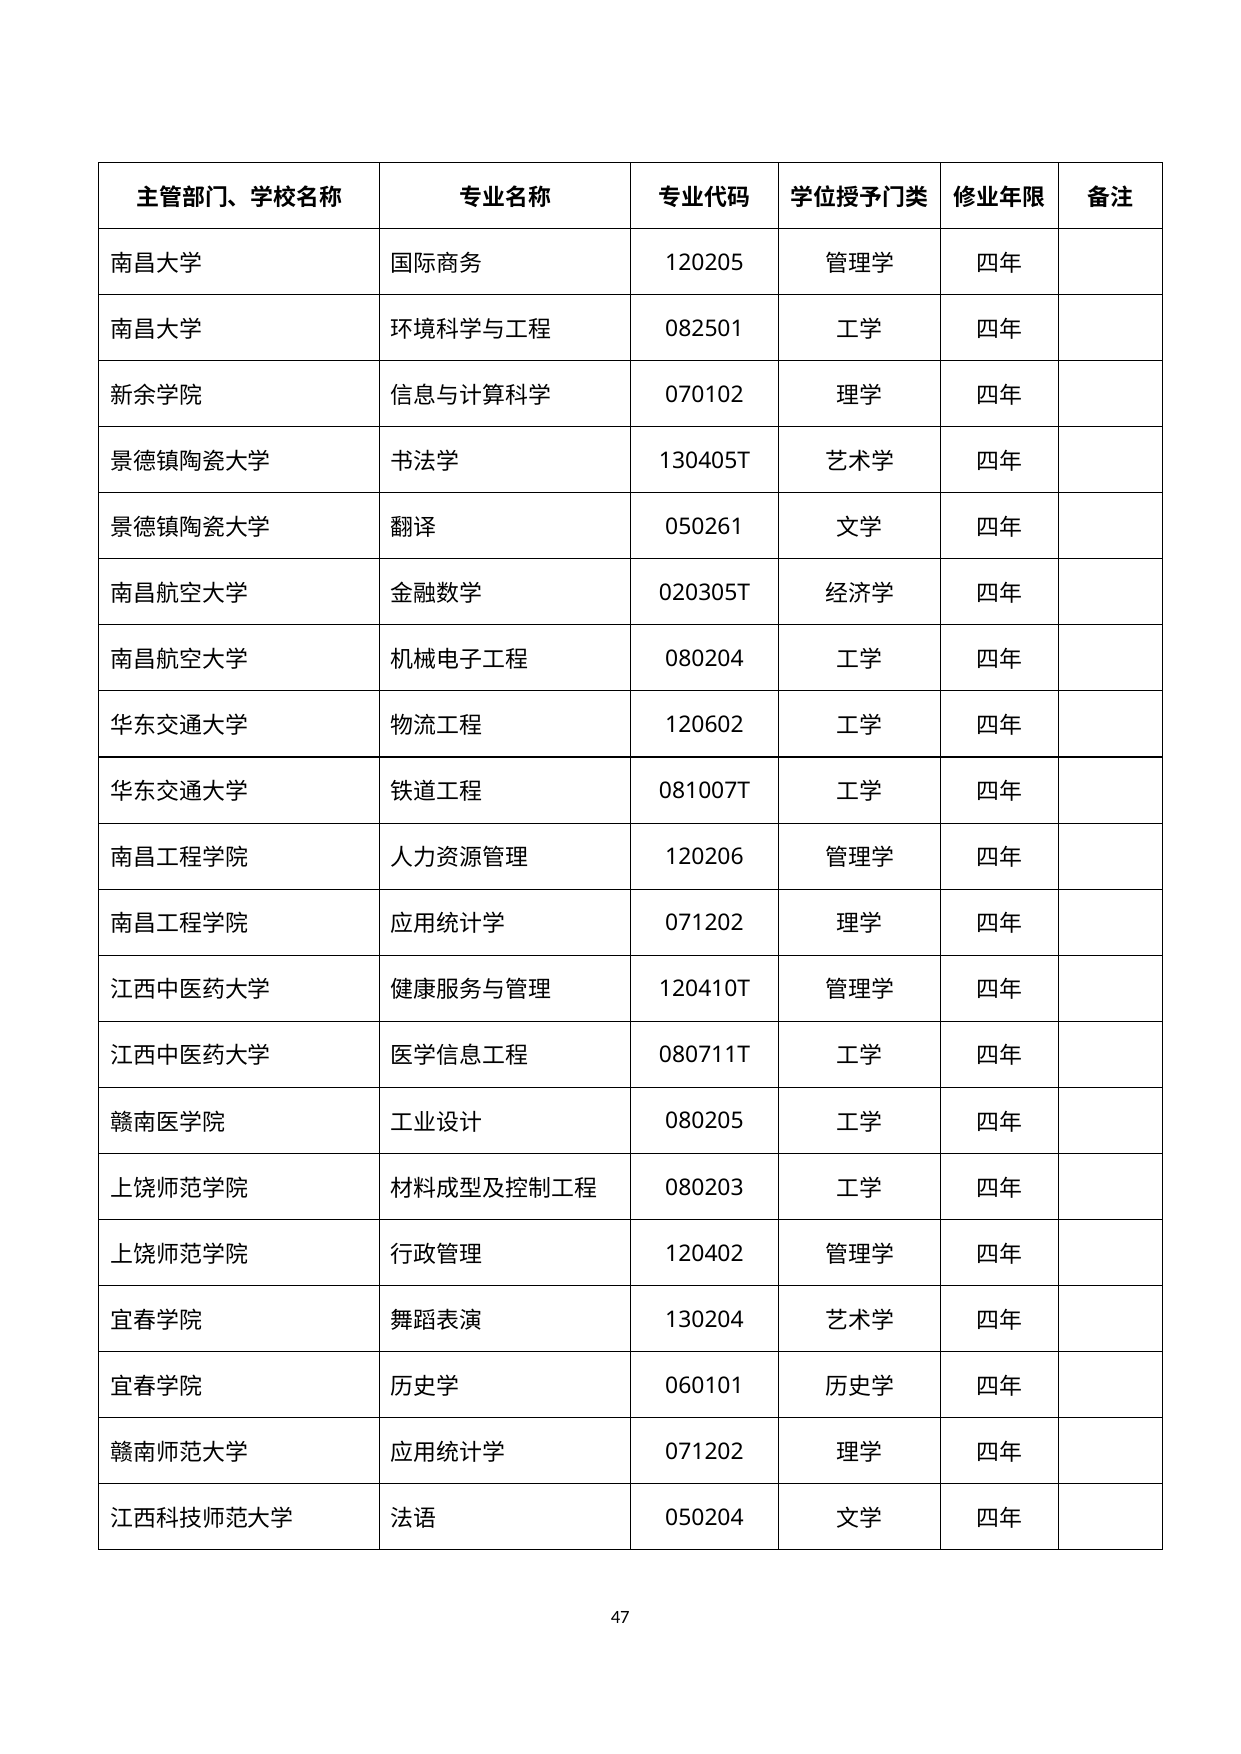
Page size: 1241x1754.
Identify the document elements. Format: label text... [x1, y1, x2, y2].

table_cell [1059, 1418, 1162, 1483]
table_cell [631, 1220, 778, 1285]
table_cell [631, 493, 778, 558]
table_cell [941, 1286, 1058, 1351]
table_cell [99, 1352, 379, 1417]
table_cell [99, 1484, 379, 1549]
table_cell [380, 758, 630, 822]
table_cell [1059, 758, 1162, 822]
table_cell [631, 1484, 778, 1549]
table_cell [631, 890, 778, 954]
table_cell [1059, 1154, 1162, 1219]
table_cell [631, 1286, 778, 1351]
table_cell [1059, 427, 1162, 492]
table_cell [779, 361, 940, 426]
table_header 学位授予门类 [779, 163, 940, 228]
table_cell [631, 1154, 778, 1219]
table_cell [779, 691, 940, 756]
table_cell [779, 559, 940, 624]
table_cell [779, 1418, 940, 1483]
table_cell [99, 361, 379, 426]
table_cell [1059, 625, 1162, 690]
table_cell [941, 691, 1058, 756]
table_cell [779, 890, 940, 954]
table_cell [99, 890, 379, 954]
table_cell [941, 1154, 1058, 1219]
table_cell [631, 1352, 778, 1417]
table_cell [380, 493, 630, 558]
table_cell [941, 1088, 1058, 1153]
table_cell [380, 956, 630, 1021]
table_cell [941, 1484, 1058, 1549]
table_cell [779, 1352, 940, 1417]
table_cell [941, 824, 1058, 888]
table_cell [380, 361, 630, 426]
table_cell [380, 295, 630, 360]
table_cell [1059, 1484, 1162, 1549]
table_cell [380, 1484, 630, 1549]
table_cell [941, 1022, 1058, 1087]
table_header 专业名称 [380, 163, 630, 228]
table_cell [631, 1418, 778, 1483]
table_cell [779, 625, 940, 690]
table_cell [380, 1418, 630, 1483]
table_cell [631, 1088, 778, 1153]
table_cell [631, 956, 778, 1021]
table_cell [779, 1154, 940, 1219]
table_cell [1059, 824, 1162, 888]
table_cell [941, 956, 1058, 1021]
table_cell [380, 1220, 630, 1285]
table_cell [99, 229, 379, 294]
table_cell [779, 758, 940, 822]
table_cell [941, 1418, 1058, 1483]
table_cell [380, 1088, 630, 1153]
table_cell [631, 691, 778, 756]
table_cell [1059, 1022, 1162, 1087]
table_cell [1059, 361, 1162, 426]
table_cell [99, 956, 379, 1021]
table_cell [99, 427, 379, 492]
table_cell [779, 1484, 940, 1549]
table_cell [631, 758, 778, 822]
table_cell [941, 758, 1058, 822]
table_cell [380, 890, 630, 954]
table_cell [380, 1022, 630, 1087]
table_header 专业代码 [631, 163, 778, 228]
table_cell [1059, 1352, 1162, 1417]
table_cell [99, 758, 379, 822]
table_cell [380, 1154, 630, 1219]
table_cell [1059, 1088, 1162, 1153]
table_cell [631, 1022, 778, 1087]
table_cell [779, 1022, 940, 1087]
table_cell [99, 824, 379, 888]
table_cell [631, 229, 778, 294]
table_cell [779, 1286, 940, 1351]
table_header 主管部门、学校名称 [99, 163, 379, 228]
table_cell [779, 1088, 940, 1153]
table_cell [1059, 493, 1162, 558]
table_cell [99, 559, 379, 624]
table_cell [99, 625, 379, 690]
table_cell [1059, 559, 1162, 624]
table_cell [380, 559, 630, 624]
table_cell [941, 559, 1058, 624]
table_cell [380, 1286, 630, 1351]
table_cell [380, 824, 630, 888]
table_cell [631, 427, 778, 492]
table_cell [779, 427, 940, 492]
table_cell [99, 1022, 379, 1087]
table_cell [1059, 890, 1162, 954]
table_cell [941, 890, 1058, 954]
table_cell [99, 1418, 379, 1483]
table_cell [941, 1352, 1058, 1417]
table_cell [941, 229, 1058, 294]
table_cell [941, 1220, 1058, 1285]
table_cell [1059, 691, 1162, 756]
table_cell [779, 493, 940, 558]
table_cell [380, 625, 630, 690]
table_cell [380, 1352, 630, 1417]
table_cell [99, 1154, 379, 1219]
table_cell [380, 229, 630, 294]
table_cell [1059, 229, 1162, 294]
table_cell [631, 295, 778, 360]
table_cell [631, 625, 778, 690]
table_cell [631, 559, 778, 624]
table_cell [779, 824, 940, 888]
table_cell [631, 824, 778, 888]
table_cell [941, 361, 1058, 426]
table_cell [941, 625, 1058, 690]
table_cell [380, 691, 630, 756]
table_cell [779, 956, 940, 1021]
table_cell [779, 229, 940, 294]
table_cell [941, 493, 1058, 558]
table_header 修业年限 [941, 163, 1058, 228]
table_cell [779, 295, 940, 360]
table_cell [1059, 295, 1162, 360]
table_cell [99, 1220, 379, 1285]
table_header 备注 [1059, 163, 1162, 228]
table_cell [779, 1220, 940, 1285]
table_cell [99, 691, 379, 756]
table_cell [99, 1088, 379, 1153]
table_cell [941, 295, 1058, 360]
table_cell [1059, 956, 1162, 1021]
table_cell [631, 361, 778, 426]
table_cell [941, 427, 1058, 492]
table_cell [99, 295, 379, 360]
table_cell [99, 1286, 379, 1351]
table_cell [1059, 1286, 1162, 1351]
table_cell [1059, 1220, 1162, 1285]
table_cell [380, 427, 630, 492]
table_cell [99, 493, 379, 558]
